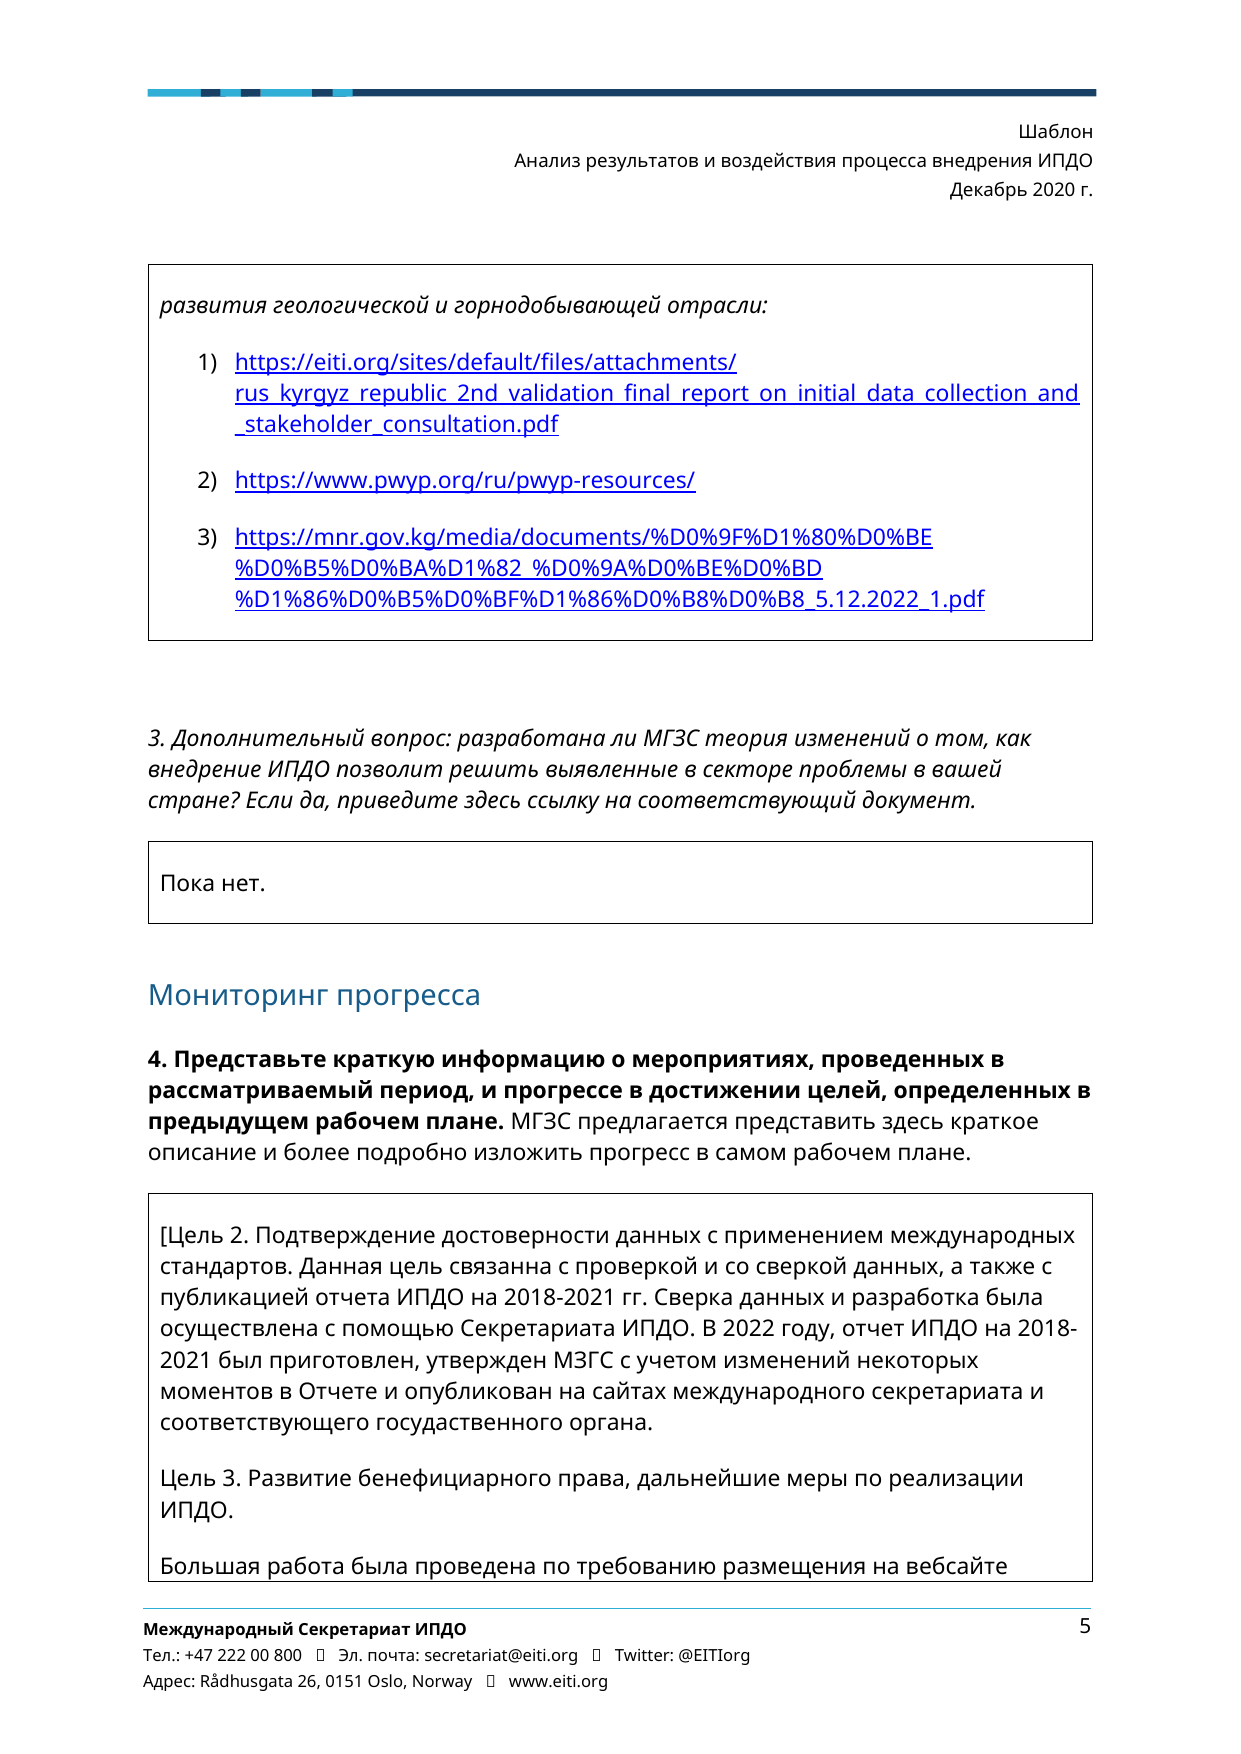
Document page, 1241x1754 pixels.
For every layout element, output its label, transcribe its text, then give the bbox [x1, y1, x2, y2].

text 4. Представьте краткую информацию о мероприятиях, проведенных в рассматриваемый период, и прогрессе в достижении целей, определенных в предыдущем рабочем плане. МГЗС предлагается представить здесь краткое описание и более подробно изложить прогресс в самом рабочем плане. [148, 1042, 1093, 1167]
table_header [149, 1194, 1092, 1581]
text 3. Дополнительный вопрос: разработана ли МГЗС теория изменений о том, как внедрение ИПДО позволит решить выявленные в секторе проблемы в вашей стране? Если да, приведите здесь ссылку на соответствующий документ. [148, 722, 1093, 816]
subtitle Мониторинг прогресса [148, 974, 1093, 1013]
table_header Пока нет. [149, 842, 1092, 923]
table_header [149, 265, 1092, 639]
